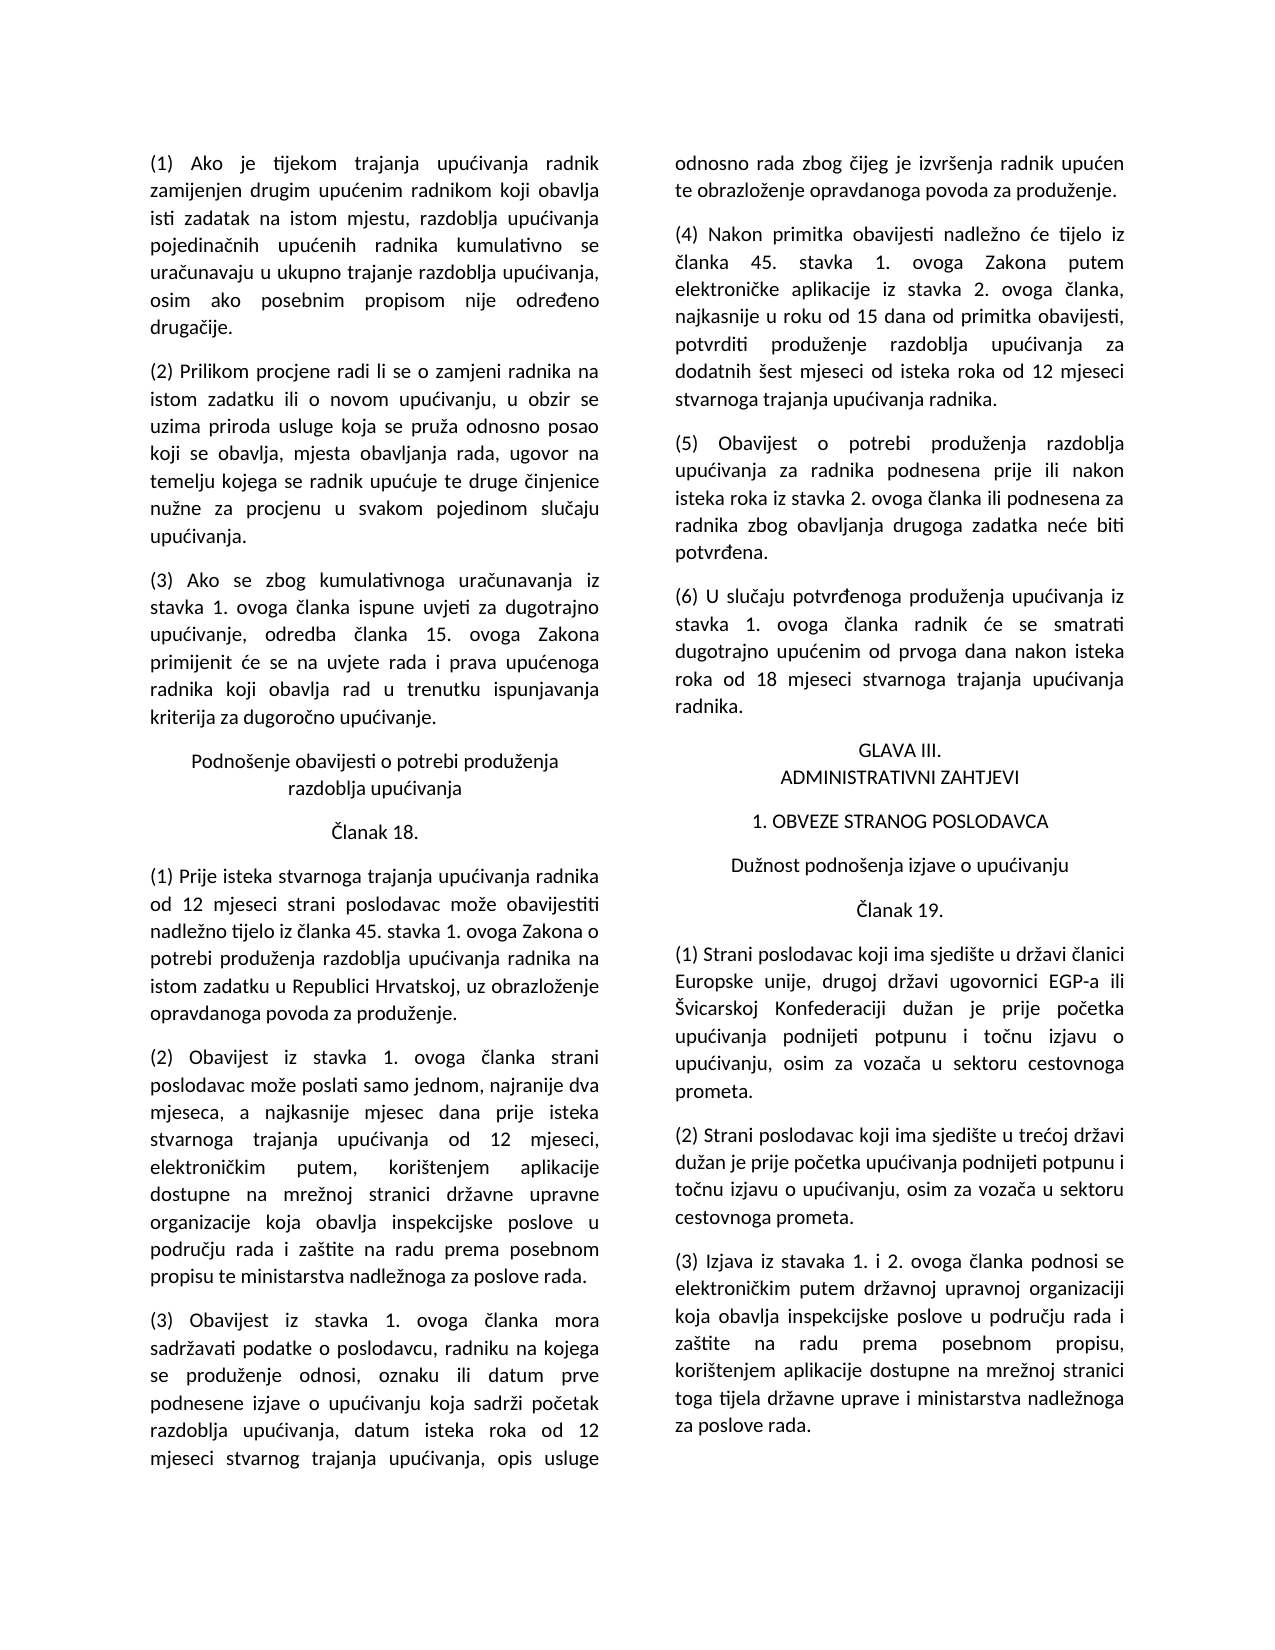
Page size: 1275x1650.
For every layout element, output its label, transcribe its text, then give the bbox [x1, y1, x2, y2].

text (1) Ako je tijekom trajanja upućivanja radnik zamijenjen drugim upućenim radnikom koji obavlja isti zadatak na istom mjestu, razdoblja upućivanja pojedinačnih upućenih radnika kumulativno se uračunavaju u ukupno trajanje razdoblja upućivanja, osim ako posebnim propisom nije određeno drugačije. [150, 150, 600, 340]
text (5) Obavijest o potrebi produženja razdoblja upućivanja za radnika podnesena prije ili nakon isteka roka iz stavka 2. ovoga članka ili podnesena za radnika zbog obavljanja drugoga zadatka neće biti potvrđena. [675, 430, 1125, 565]
text (1) Prije isteka stvarnoga trajanja upućivanja radnika od 12 mjeseci strani poslodavac može obavijestiti nadležno tijelo iz članka 45. stavka 1. ovoga Zakona o potrebi produženja razdoblja upućivanja radnika na istom zadatku u Republici Hrvatskoj, uz obrazloženje opravdanoga povoda za produženje. [150, 863, 600, 1026]
text Podnošenje obavijesti o potrebi produženja razdoblja upućivanja [150, 748, 600, 801]
text GLAVA III. ADMINISTRATIVNI ZAHTJEVI [675, 737, 1125, 790]
text (3) Obavijest iz stavka 1. ovoga članka mora sadržavati podatke o poslodavcu, radniku na kojega se produženje odnosi, oznaku ili datum prve podnesene izjave o upućivanju koja sadrži početak razdoblja upućivanja, datum isteka roka od 12 mjeseci stvarnog trajanja upućivanja, opis usluge odnosno rada zbog čijeg je izvršenja radnik upućen te obrazloženje opravdanoga povoda za produženje. [150, 1308, 600, 1470]
text Dužnost podnošenja izjave o upućivanju [675, 853, 1125, 878]
text (3) Izjava iz stavaka 1. i 2. ovoga članka podnosi se elektroničkim putem državnoj upravnoj organizaciji koja obavlja inspekcijske poslove u području rada i zaštite na radu prema posebnom propisu, korištenjem aplikacije dostupne na mrežnoj stranici toga tijela državne uprave i ministarstva nadležnoga za poslove rada. [675, 1248, 1125, 1438]
text (3) Obavijest iz stavka 1. ovoga članka mora sadržavati podatke o poslodavcu, radniku na kojega se produženje odnosi, oznaku ili datum prve podnesene izjave o upućivanju koja sadrži početak razdoblja upućivanja, datum isteka roka od 12 mjeseci stvarnog trajanja upućivanja, opis usluge odnosno rada zbog čijeg je izvršenja radnik upućen te obrazloženje opravdanoga povoda za produženje. [675, 150, 1125, 203]
text (2) Prilikom procjene radi li se o zamjeni radnika na istom zadatku ili o novom upućivanju, u obzir se uzima priroda usluge koja se pruža odnosno posao koji se obavlja, mjesta obavljanja rada, ugovor na temelju kojega se radnik upućuje te druge činjenice nužne za procjenu u svakom pojedinom slučaju upućivanja. [150, 358, 600, 548]
text (3) Ako se zbog kumulativnoga uračunavanja iz stavka 1. ovoga članka ispune uvjeti za dugotrajno upućivanje, odredba članka 15. ovoga Zakona primijenit će se na uvjete rada i prava upućenoga radnika koji obavlja rad u trenutku ispunjavanja kriterija za dugoročno upućivanje. [150, 567, 600, 729]
text (4) Nakon primitka obavijesti nadležno će tijelo iz članka 45. stavka 1. ovoga Zakona putem elektroničke aplikacije iz stavka 2. ovoga članka, najkasnije u roku od 15 dana od primitka obavijesti, potvrditi produženje razdoblja upućivanja za dodatnih šest mjeseci od isteka roka od 12 mjeseci stvarnoga trajanja upućivanja radnika. [675, 221, 1125, 411]
text (1) Strani poslodavac koji ima sjedište u državi članici Europske unije, drugoj državi ugovornici EGP-a ili Švicarskoj Konfederaciji dužan je prije početka upućivanja podnijeti potpunu i točnu izjavu o upućivanju, osim za vozača u sektoru cestovnoga prometa. [675, 941, 1125, 1103]
text Članak 18. [150, 819, 600, 845]
text (2) Obavijest iz stavka 1. ovoga članka strani poslodavac može poslati samo jednom, najranije dva mjeseca, a najkasnije mjesec dana prije isteka stvarnoga trajanja upućivanja od 12 mjeseci, elektroničkim putem, korištenjem aplikacije dostupne na mrežnoj stranici državne upravne organizacije koja obavlja inspekcijske poslove u području rada i zaštite na radu prema posebnom propisu te ministarstva nadležnoga za poslove rada. [150, 1044, 600, 1289]
text (2) Strani poslodavac koji ima sjedište u trećoj državi dužan je prije početka upućivanja podnijeti potpunu i točnu izjavu o upućivanju, osim za vozača u sektoru cestovnoga prometa. [675, 1122, 1125, 1229]
text 1. OBVEZE STRANOG POSLODAVCA [675, 809, 1125, 834]
text (6) U slučaju potvrđenoga produženja upućivanja iz stavka 1. ovoga članka radnik će se smatrati dugotrajno upućenim od prvoga dana nakon isteka roka od 18 mjeseci stvarnoga trajanja upućivanja radnika. [675, 583, 1125, 718]
text Članak 19. [675, 897, 1125, 922]
